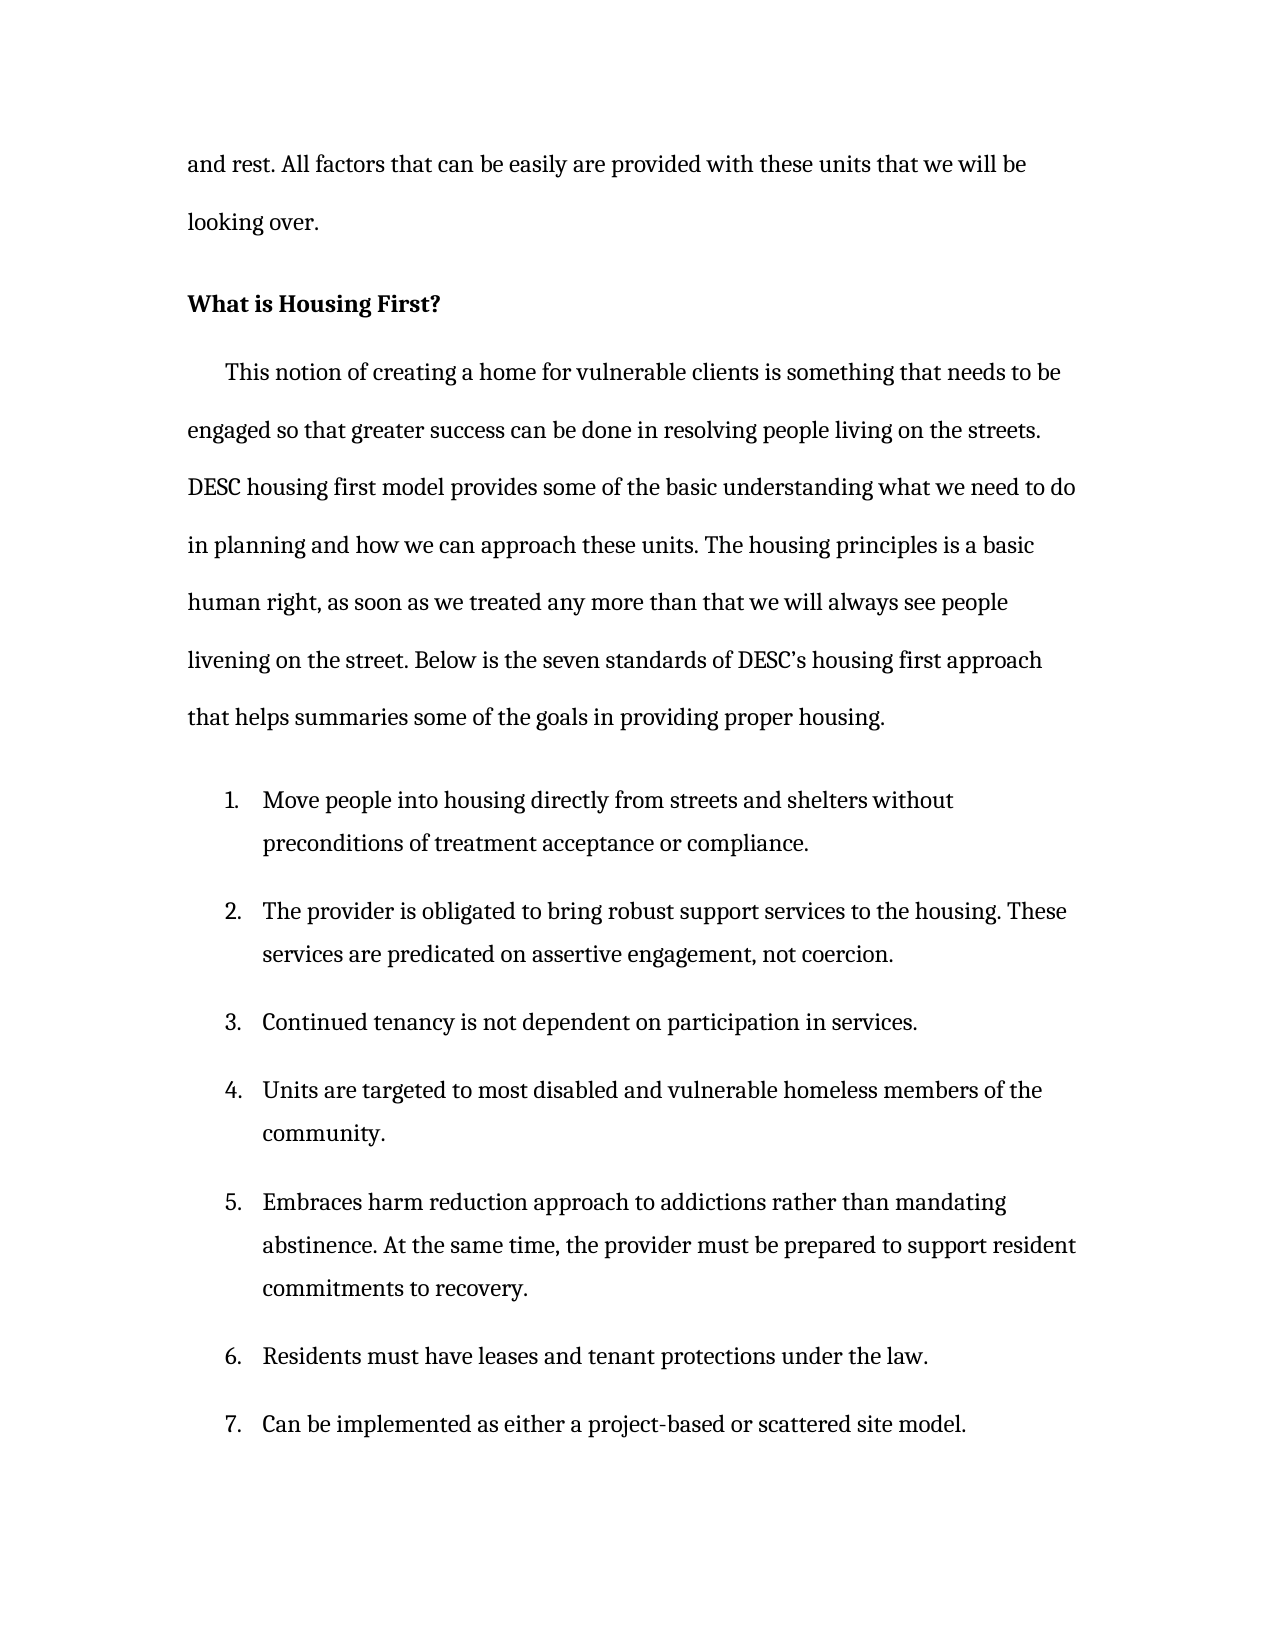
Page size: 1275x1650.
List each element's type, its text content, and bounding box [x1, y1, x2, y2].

list Residents must have leases and tenant protections under the law. [225, 1342, 1087, 1371]
list Embraces harm reduction approach to addictions rather than mandating abstinence. At the same time, the provider must be prepared to support resident commitments to recovery. [225, 1187, 1087, 1302]
text This notion of creating a home for vulnerable clients is something that needs to be engaged so that greater success can be done in resolving people living on the streets. DESC housing first model provides some of the basic understanding what we need to do in planning and how we can approach these units. The housing principles is a basic human right, as soon as we treated any more than that we will always see people livening on the street. Below is the seven standards of DESC’s housing first approach that helps summaries some of the goals in providing proper housing. [187, 358, 1087, 732]
list Move people into housing directly from streets and shelters without preconditions of treatment acceptance or compliance. [225, 786, 1087, 857]
list Units are targeted to most disabled and vulnerable homeless members of the community. [225, 1076, 1087, 1148]
text What is Housing First? [187, 290, 1087, 319]
list Continued tenancy is not dependent on participation in services. [225, 1008, 1087, 1037]
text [187, 150, 1087, 236]
list The provider is obligated to bring robust support services to the housing. These services are predicated on assertive engagement, not coercion. [225, 897, 1087, 969]
list Can be implemented as either a project-based or scattered site model. [225, 1410, 1087, 1439]
